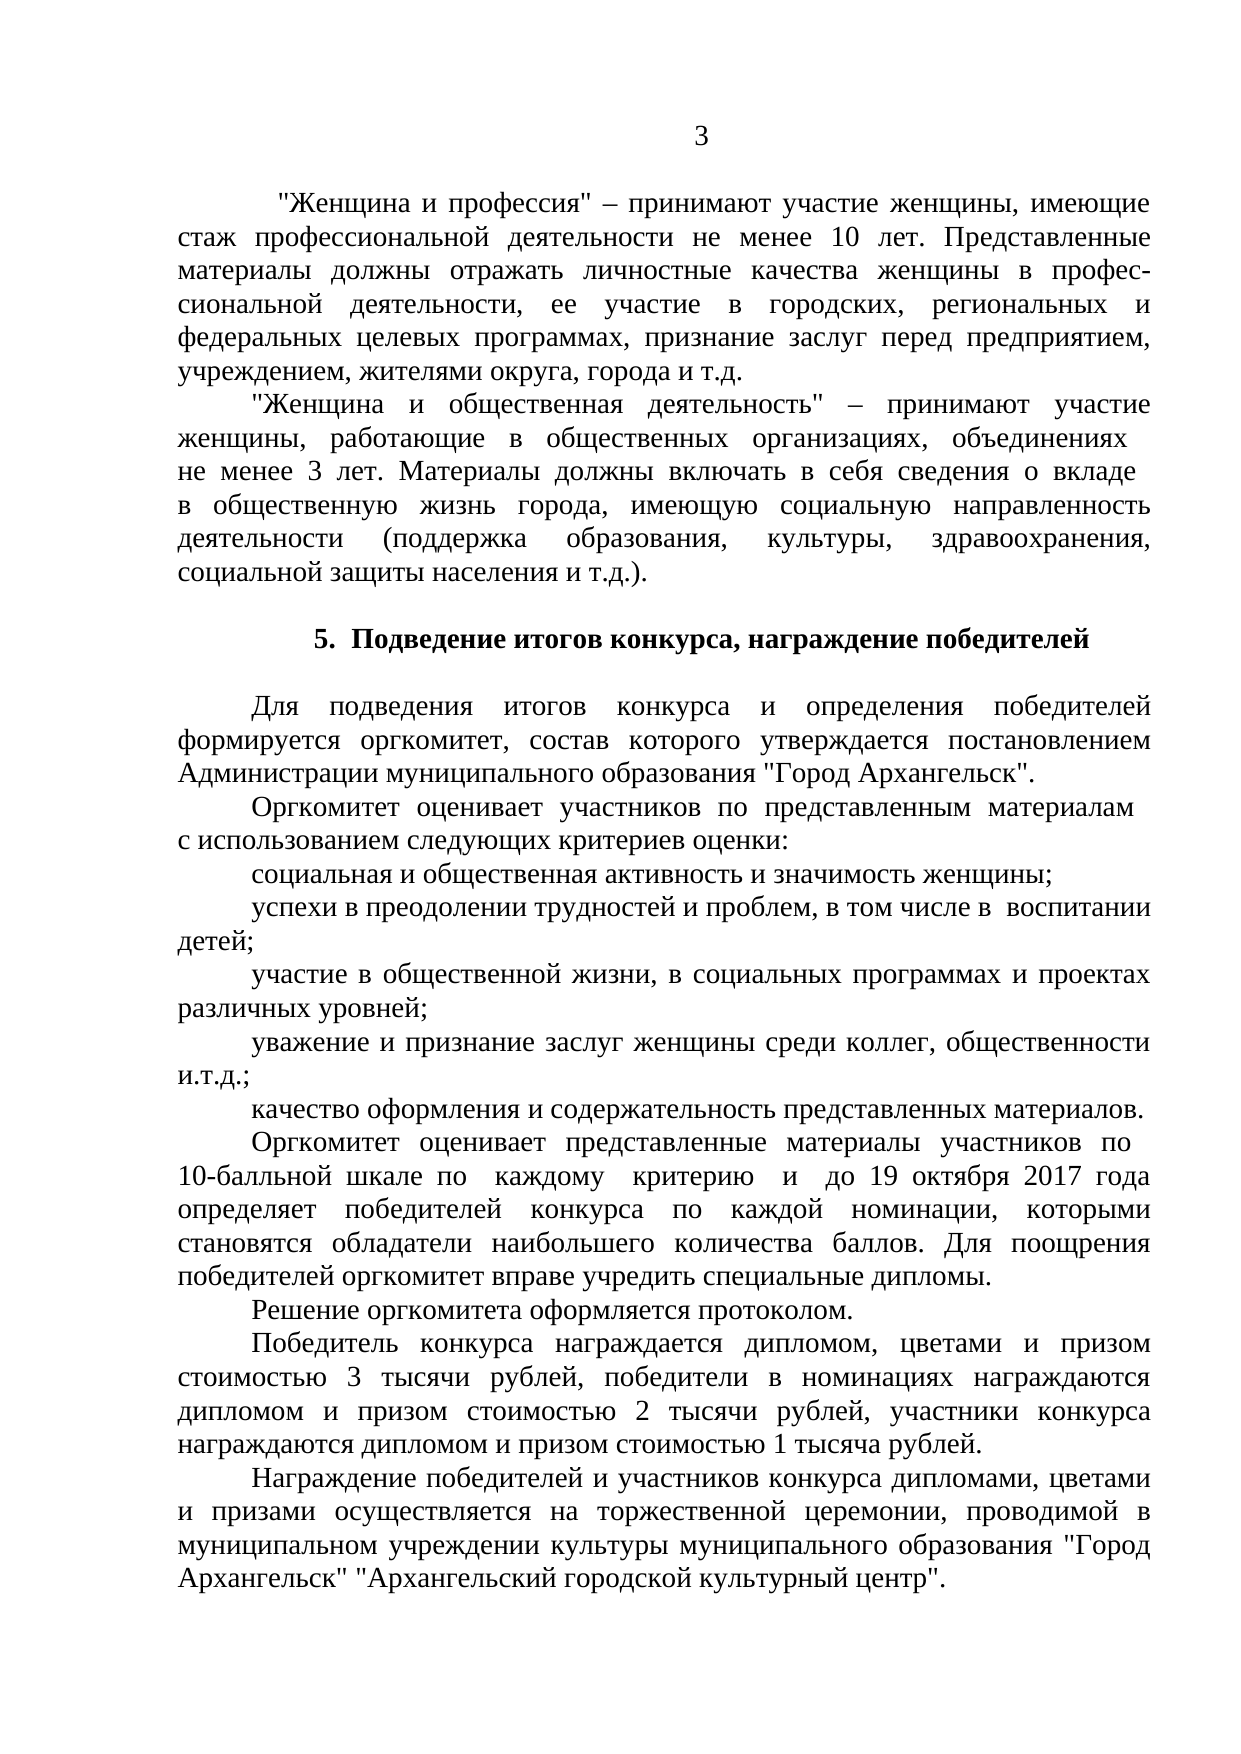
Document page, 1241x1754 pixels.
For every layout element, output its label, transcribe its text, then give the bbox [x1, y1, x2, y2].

text качество оформления и содержательность представленных материалов. [177, 1091, 1152, 1124]
list Подведение итогов конкурса, награждение победителей [252, 621, 1152, 655]
text "Женщина и профессия" – принимают участие женщины, имеющие стаж профессиональной деятельности не менее 10 лет. Представленные материалы должны отражать личностные качества женщины в профес-сиональной деятельности, ее участие в городских, региональных и федеральных целевых программах, признание заслуг перед предприятием, учреждением, жителями округа, города и т.д. [177, 185, 1152, 386]
text 3 [177, 118, 1152, 152]
text успехи в преодолении трудностей и проблем, в том числе в воспитании детей; [177, 889, 1152, 957]
text "Женщина и общественная деятельность" – принимают участие женщины, работающие в общественных организациях, объединениях не менее 3 лет. Материалы должны включать в себя сведения о вкладе в общественную жизнь города, имеющую социальную направленность деятельности (поддержка образования, культуры, здравоохранения, социальной защиты населения и т.д.). [177, 386, 1152, 588]
text Награждение победителей и участников конкурса дипломами, цветами и призами осуществляется на торжественной церемонии, проводимой в муниципальном учреждении культуры муниципального образования "Город Архангельск" "Архангельский городской культурный центр". [177, 1460, 1152, 1594]
text Оргкомитет оценивает представленные материалы участников по 10-балльной шкале по каждому критерию и до 19 октября 2017 года определяет победителей конкурса по каждой номинации, которыми становятся обладатели наибольшего количества баллов. Для поощрения победителей оргкомитет вправе учредить специальные дипломы. [177, 1124, 1152, 1292]
text Для подведения итогов конкурса и определения победителей формируется оргкомитет, состав которого утверждается постановлением Администрации муниципального образования "Город Архангельск". [177, 688, 1152, 789]
text Оргкомитет оценивает участников по представленным материалам с использованием следующих критериев оценки: [177, 789, 1152, 856]
text уважение и признание заслуг женщины среди коллег, общественности и.т.д.; [177, 1024, 1152, 1091]
text Решение оргкомитета оформляется протоколом. [177, 1292, 1152, 1326]
text Победитель конкурса награждается дипломом, цветами и призом стоимостью 3 тысячи рублей, победители в номинациях награждаются дипломом и призом стоимостью 2 тысячи рублей, участники конкурса награждаются дипломом и призом стоимостью 1 тысяча рублей. [177, 1326, 1152, 1460]
text участие в общественной жизни, в социальных программах и проектах различных уровней; [177, 957, 1152, 1024]
text социальная и общественная активность и значимость женщины; [177, 856, 1152, 889]
